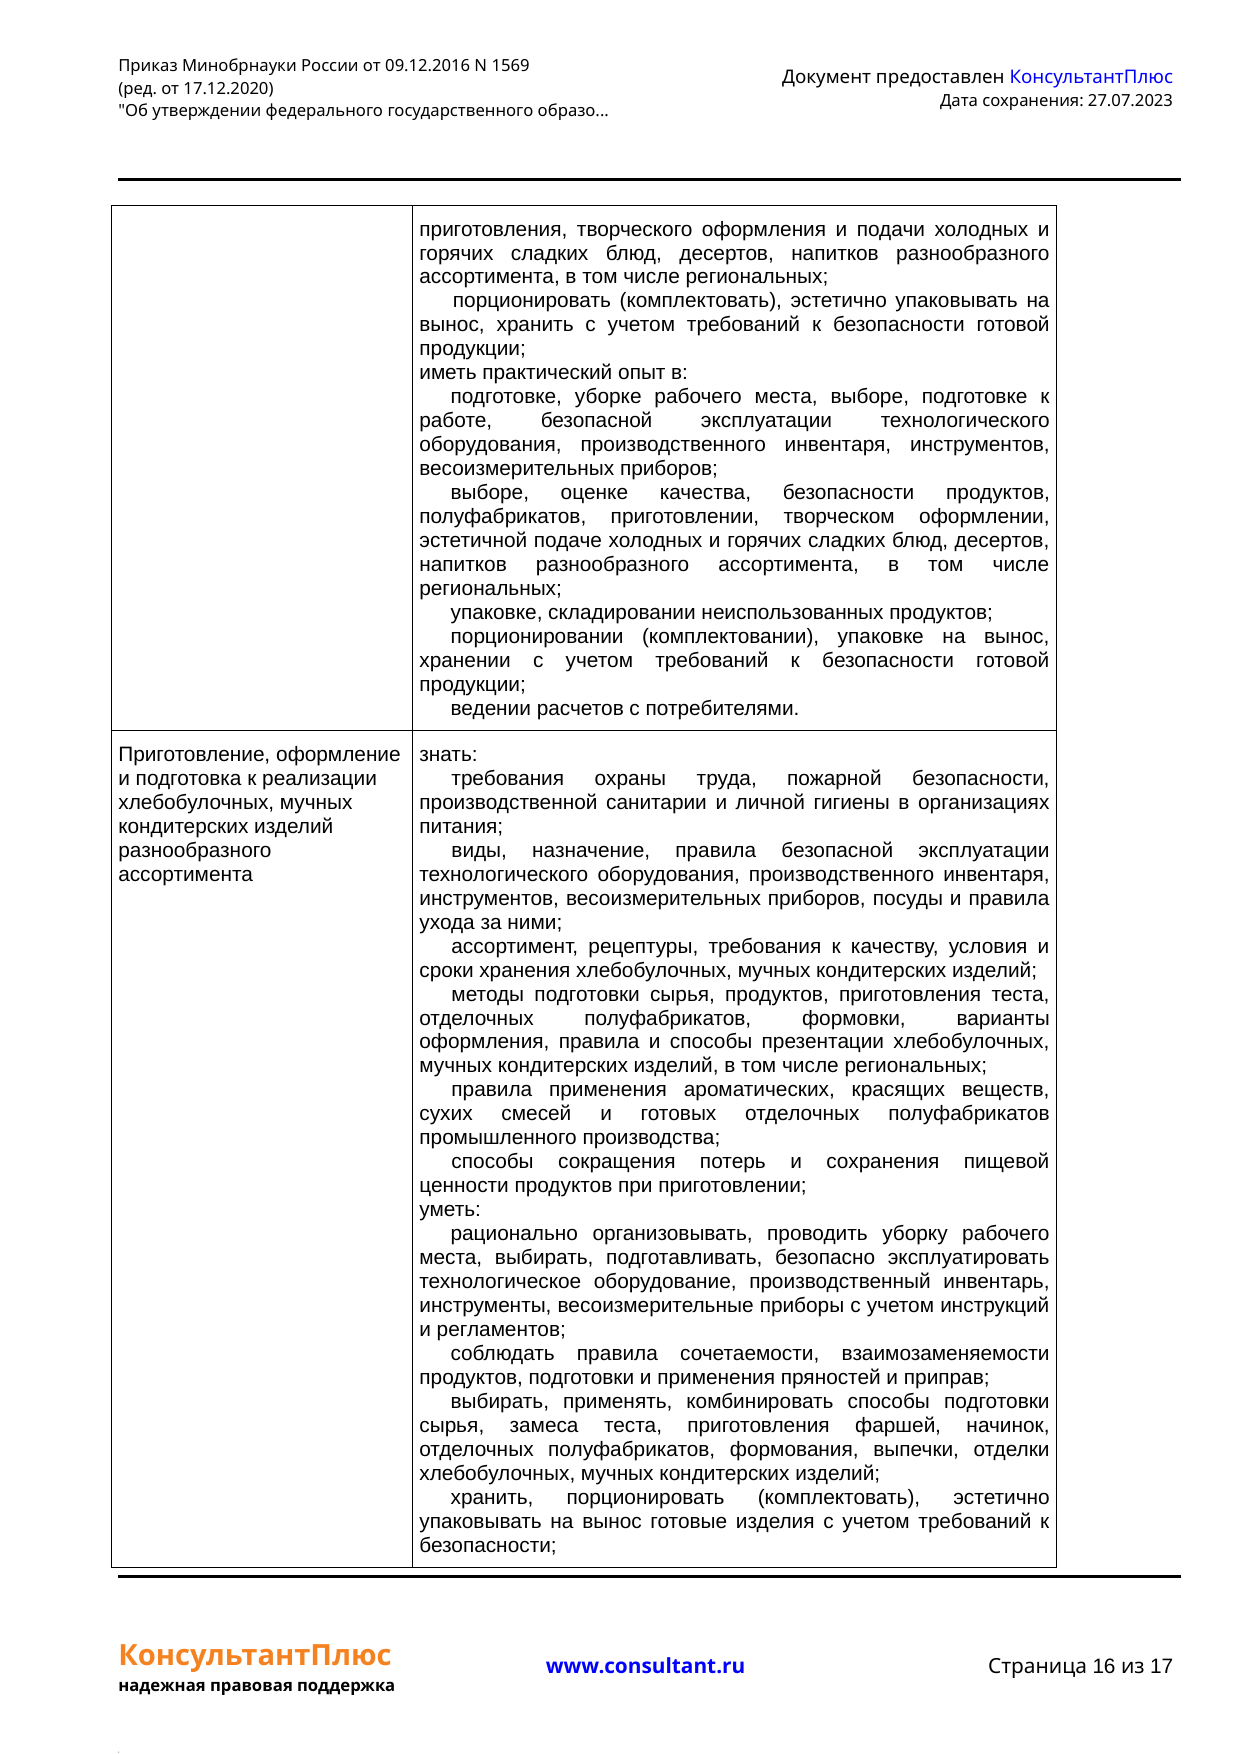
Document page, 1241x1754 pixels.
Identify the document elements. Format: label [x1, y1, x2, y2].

table_cell [413, 206, 1056, 730]
table_cell [112, 206, 412, 730]
table_cell [413, 731, 1056, 1567]
table_cell [112, 731, 412, 1567]
